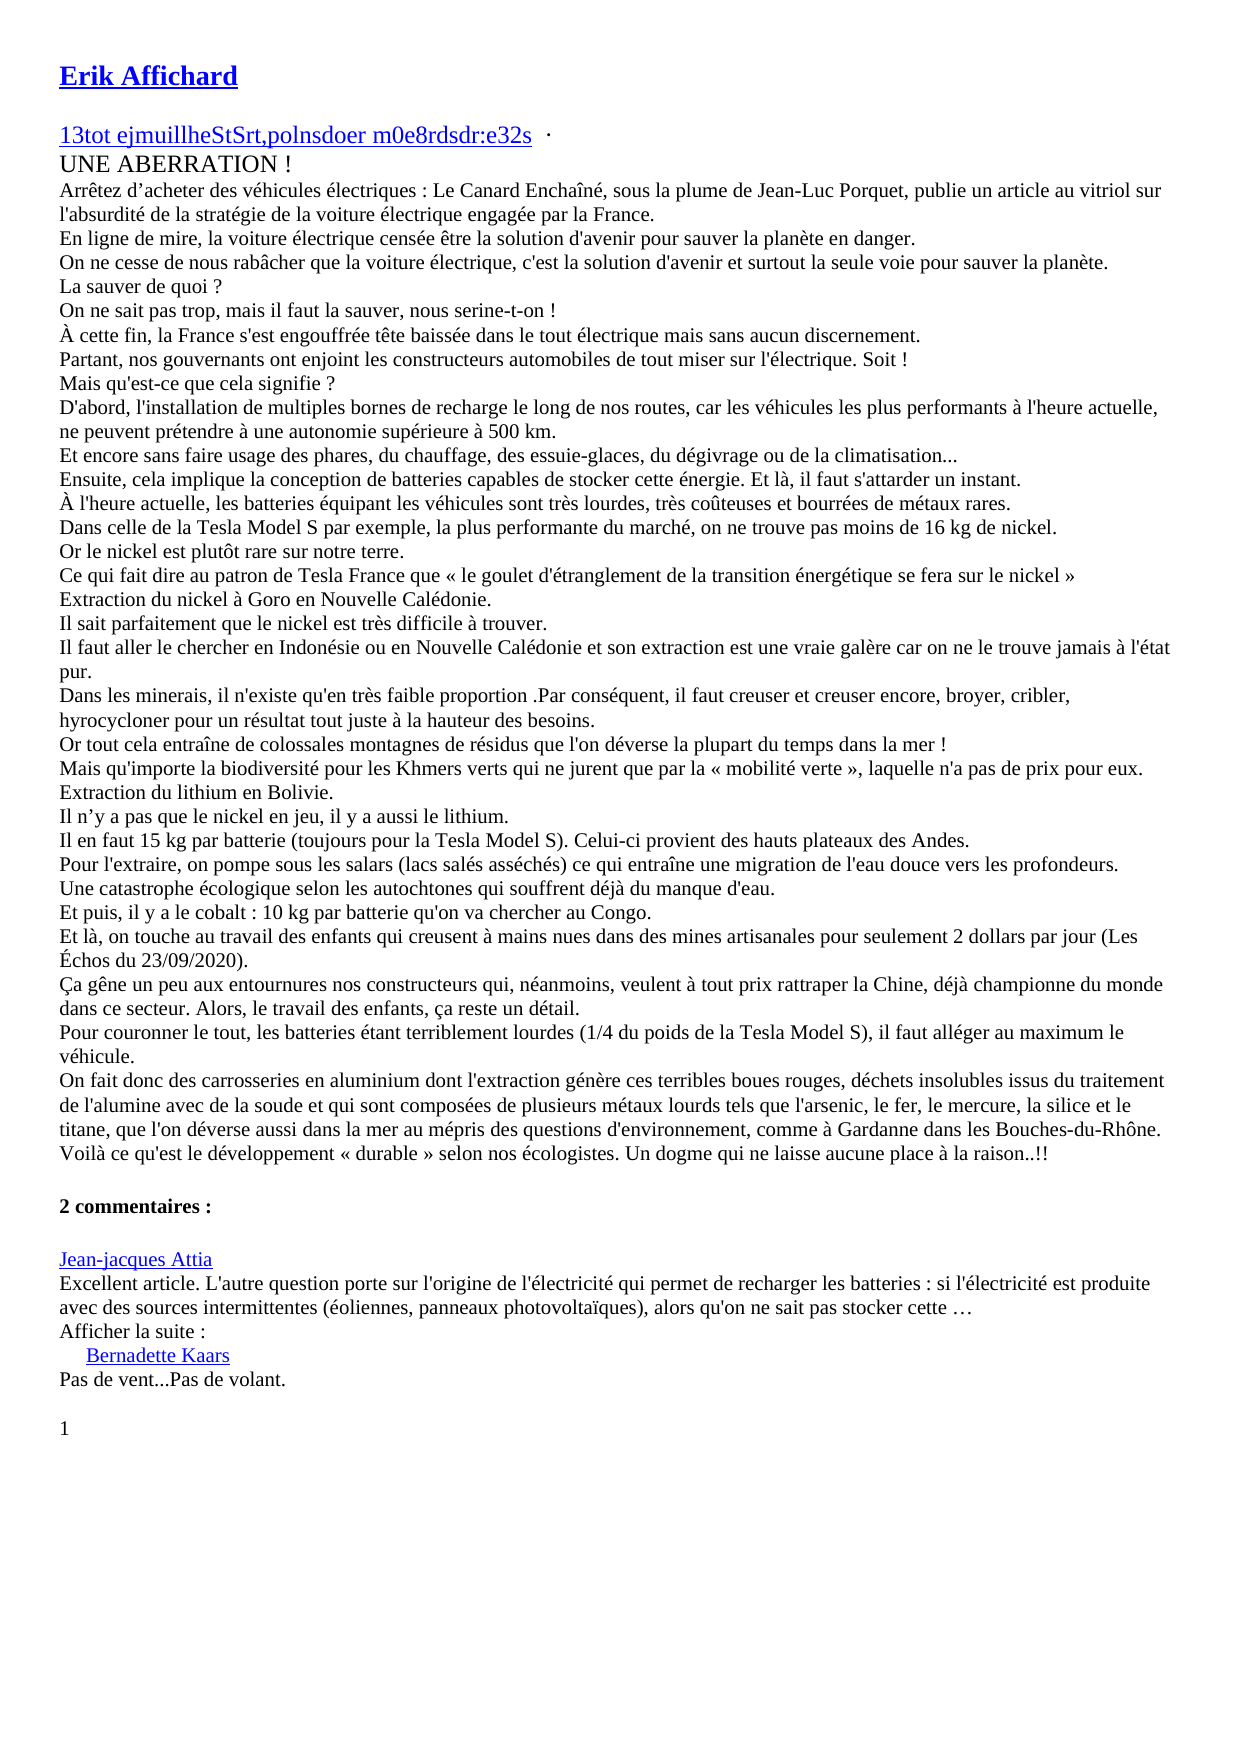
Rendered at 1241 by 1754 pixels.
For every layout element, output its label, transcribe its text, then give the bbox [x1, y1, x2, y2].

text Extraction du lithium en Bolivie. [59, 780, 1181, 804]
text Extraction du nickel à Goro en Nouvelle Calédonie. [59, 587, 1181, 611]
text Ensuite, cela implique la conception de batteries capables de stocker cette énergie. Et là, il faut s'attarder un instant. [59, 467, 1181, 491]
text On ne cesse de nous rabâcher que la voiture électrique, c'est la solution d'avenir et surtout la seule voie pour sauver la planète. [59, 250, 1181, 274]
text À cette fin, la France s'est engouffrée tête baissée dans le tout électrique mais sans aucun discernement. [59, 322, 1181, 347]
text Mais qu'est-ce que cela signifie ? [59, 371, 1181, 395]
text À l'heure actuelle, les batteries équipant les véhicules sont très lourdes, très coûteuses et bourrées de métaux rares. [59, 491, 1181, 515]
text On ne sait pas trop, mais il faut la sauver, nous serine-t-on ! [59, 298, 1181, 322]
text 13tot ejmuillheStSrt,polnsdoer m0e8rdsdr:e32s · [59, 121, 1181, 149]
text Partant, nos gouvernants ont enjoint les constructeurs automobiles de tout miser sur l'électrique. Soit ! [59, 347, 1181, 371]
text Dans celle de la Tesla Model S par exemple, la plus performante du marché, on ne trouve pas moins de 16 kg de nickel. [59, 515, 1181, 539]
text Or le nickel est plutôt rare sur notre terre. [59, 539, 1181, 563]
text Ce qui fait dire au patron de Tesla France que « le goulet d'étranglement de la transition énergétique se fera sur le nickel » [59, 563, 1181, 587]
text Et encore sans faire usage des phares, du chauffage, des essuie-glaces, du dégivrage ou de la climatisation... [59, 443, 1181, 467]
text On fait donc des carrosseries en aluminium dont l'extraction génère ces terribles boues rouges, déchets insolubles issus du traitement de l'alumine avec de la soude et qui sont composées de plusieurs métaux lourds tels que l'arsenic, le fer, le mercure, la silice et le titane, que l'on déverse aussi dans la mer au mépris des questions d'environnement, comme à Gardanne dans les Bouches-du-Rhône. [59, 1068, 1181, 1141]
text Afficher la suite : [59, 1319, 1181, 1343]
text Et là, on touche au travail des enfants qui creusent à mains nues dans des mines artisanales pour seulement 2 dollars par jour (Les Échos du 23/09/2020). [59, 924, 1181, 972]
text Jean-jacques Attia [59, 1247, 1181, 1271]
text UNE ABERRATION ! [59, 149, 1181, 178]
text Or tout cela entraîne de colossales montagnes de résidus que l'on déverse la plupart du temps dans la mer ! [59, 732, 1181, 756]
text Une catastrophe écologique selon les autochtones qui souffrent déjà du manque d'eau. [59, 876, 1181, 900]
text Il n’y a pas que le nickel en jeu, il y a aussi le lithium. [59, 804, 1181, 828]
text Il faut aller le chercher en Indonésie ou en Nouvelle Calédonie et son extraction est une vraie galère car on ne le trouve jamais à l'état pur. [59, 635, 1181, 683]
text Pour couronner le tout, les batteries étant terriblement lourdes (1/4 du poids de la Tesla Model S), il faut alléger au maximum le véhicule. [59, 1020, 1181, 1068]
text Dans les minerais, il n'existe qu'en très faible proportion .Par conséquent, il faut creuser et creuser encore, broyer, cribler, hyrocycloner pour un résultat tout juste à la hauteur des besoins. [59, 683, 1181, 732]
text Pour l'extraire, on pompe sous les salars (lacs salés asséchés) ce qui entraîne une migration de l'eau douce vers les profondeurs. [59, 852, 1181, 876]
text Pas de vent...Pas de volant. [59, 1367, 1181, 1391]
text 1 [59, 1416, 1181, 1439]
text En ligne de mire, la voiture électrique censée être la solution d'avenir pour sauver la planète en danger. [59, 226, 1181, 250]
text Erik Affichard [59, 59, 1181, 91]
text Mais qu'importe la biodiversité pour les Khmers verts qui ne jurent que par la « mobilité verte », laquelle n'a pas de prix pour eux. [59, 756, 1181, 780]
text Et puis, il y a le cobalt : 10 kg par batterie qu'on va chercher au Congo. [59, 900, 1181, 924]
text La sauver de quoi ? [59, 274, 1181, 298]
text Il sait parfaitement que le nickel est très difficile à trouver. [59, 611, 1181, 635]
text  Bernadette Kaars [59, 1343, 1181, 1367]
text 2 commentaires : [59, 1194, 1181, 1218]
text Ça gêne un peu aux entournures nos constructeurs qui, néanmoins, veulent à tout prix rattraper la Chine, déjà championne du monde dans ce secteur. Alors, le travail des enfants, ça reste un détail. [59, 972, 1181, 1020]
text Excellent article. L'autre question porte sur l'origine de l'électricité qui permet de recharger les batteries : si l'électricité est produite avec des sources intermittentes (éoliennes, panneaux photovoltaïques), alors qu'on ne sait pas stocker cette … [59, 1271, 1181, 1319]
text Il en faut 15 kg par batterie (toujours pour la Tesla Model S). Celui-ci provient des hauts plateaux des Andes. [59, 828, 1181, 852]
text D'abord, l'installation de multiples bornes de recharge le long de nos routes, car les véhicules les plus performants à l'heure actuelle, ne peuvent prétendre à une autonomie supérieure à 500 km. [59, 395, 1181, 443]
text Arrêtez d’acheter des véhicules électriques : Le Canard Enchaîné, sous la plume de Jean-Luc Porquet, publie un article au vitriol sur l'absurdité de la stratégie de la voiture électrique engagée par la France. [59, 178, 1181, 226]
text Voilà ce qu'est le développement « durable » selon nos écologistes. Un dogme qui ne laisse aucune place à la raison..!! [59, 1141, 1181, 1165]
